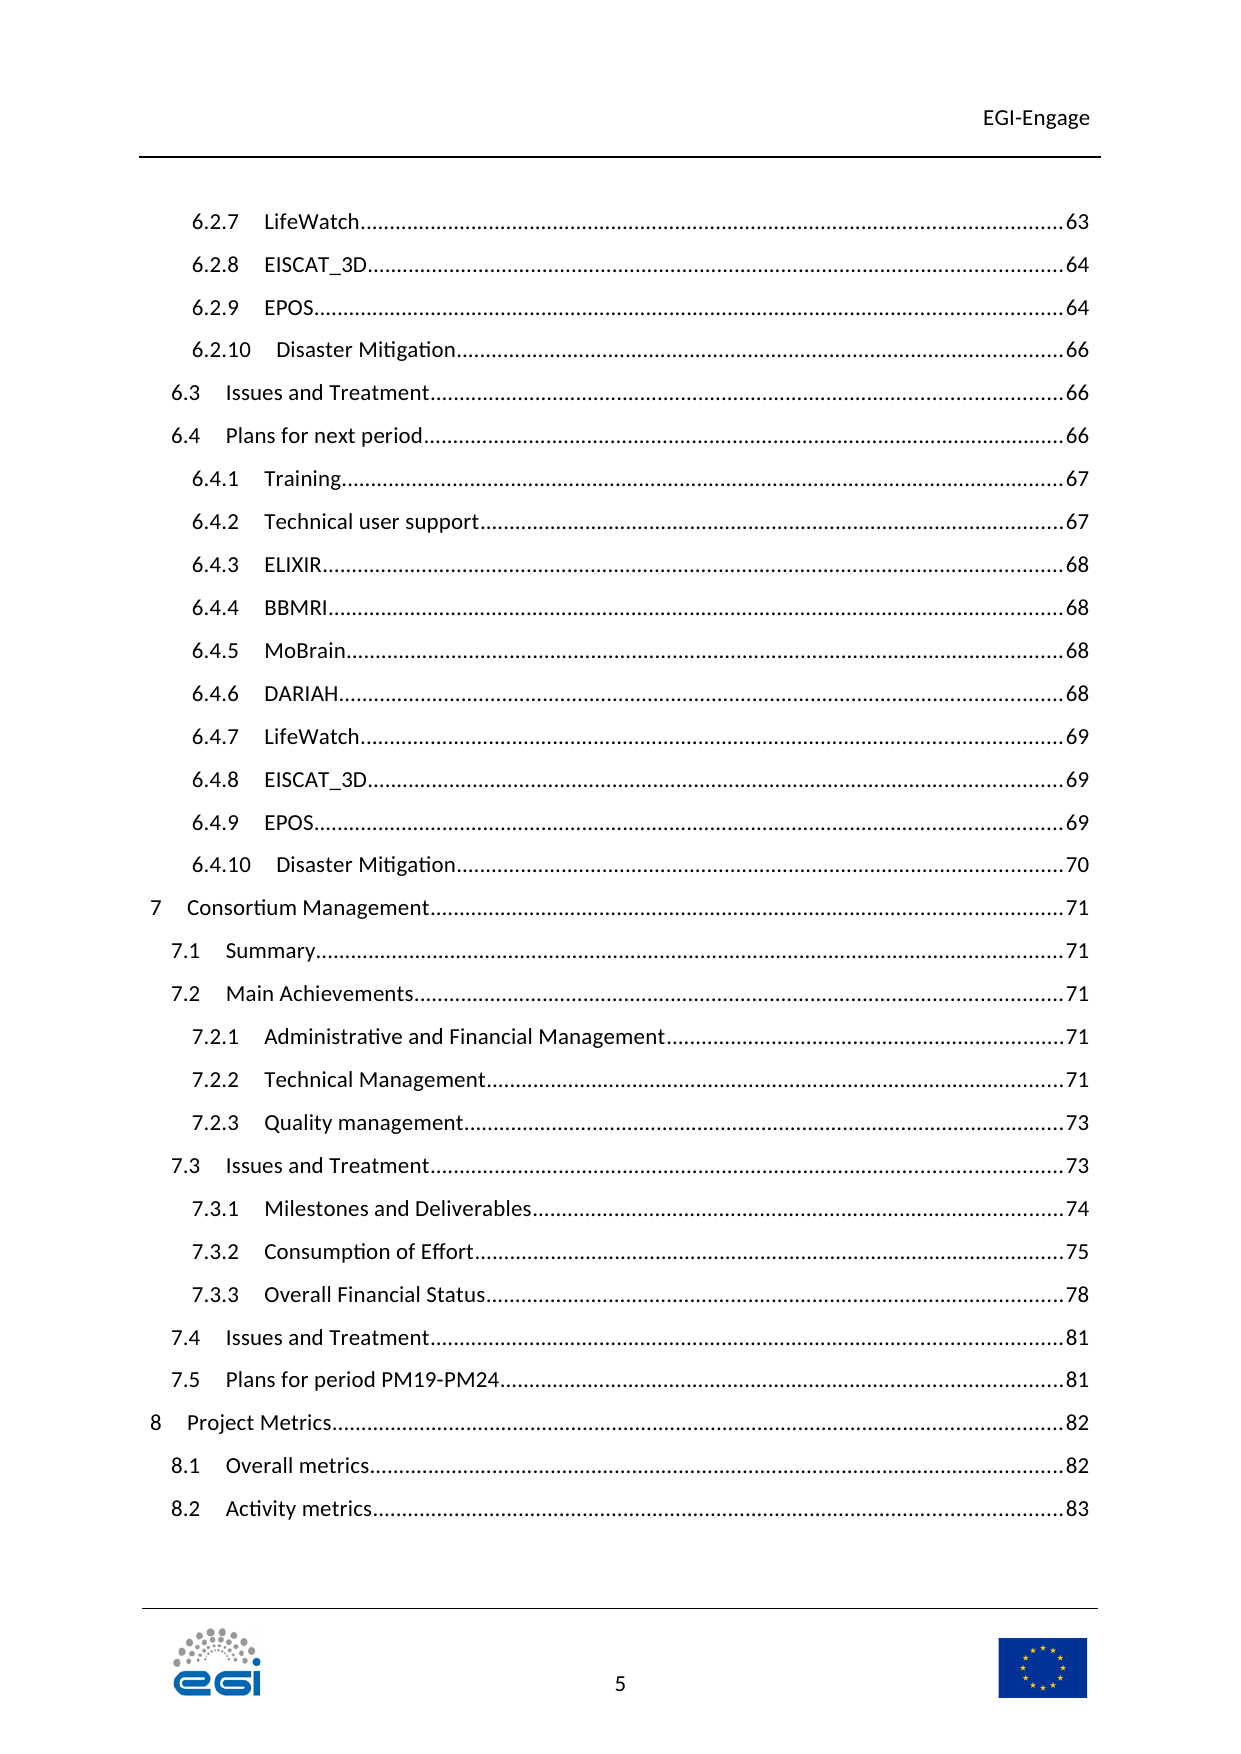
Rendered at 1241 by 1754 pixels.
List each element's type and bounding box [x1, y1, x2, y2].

picture [153, 1626, 279, 1698]
picture [998, 1638, 1088, 1698]
